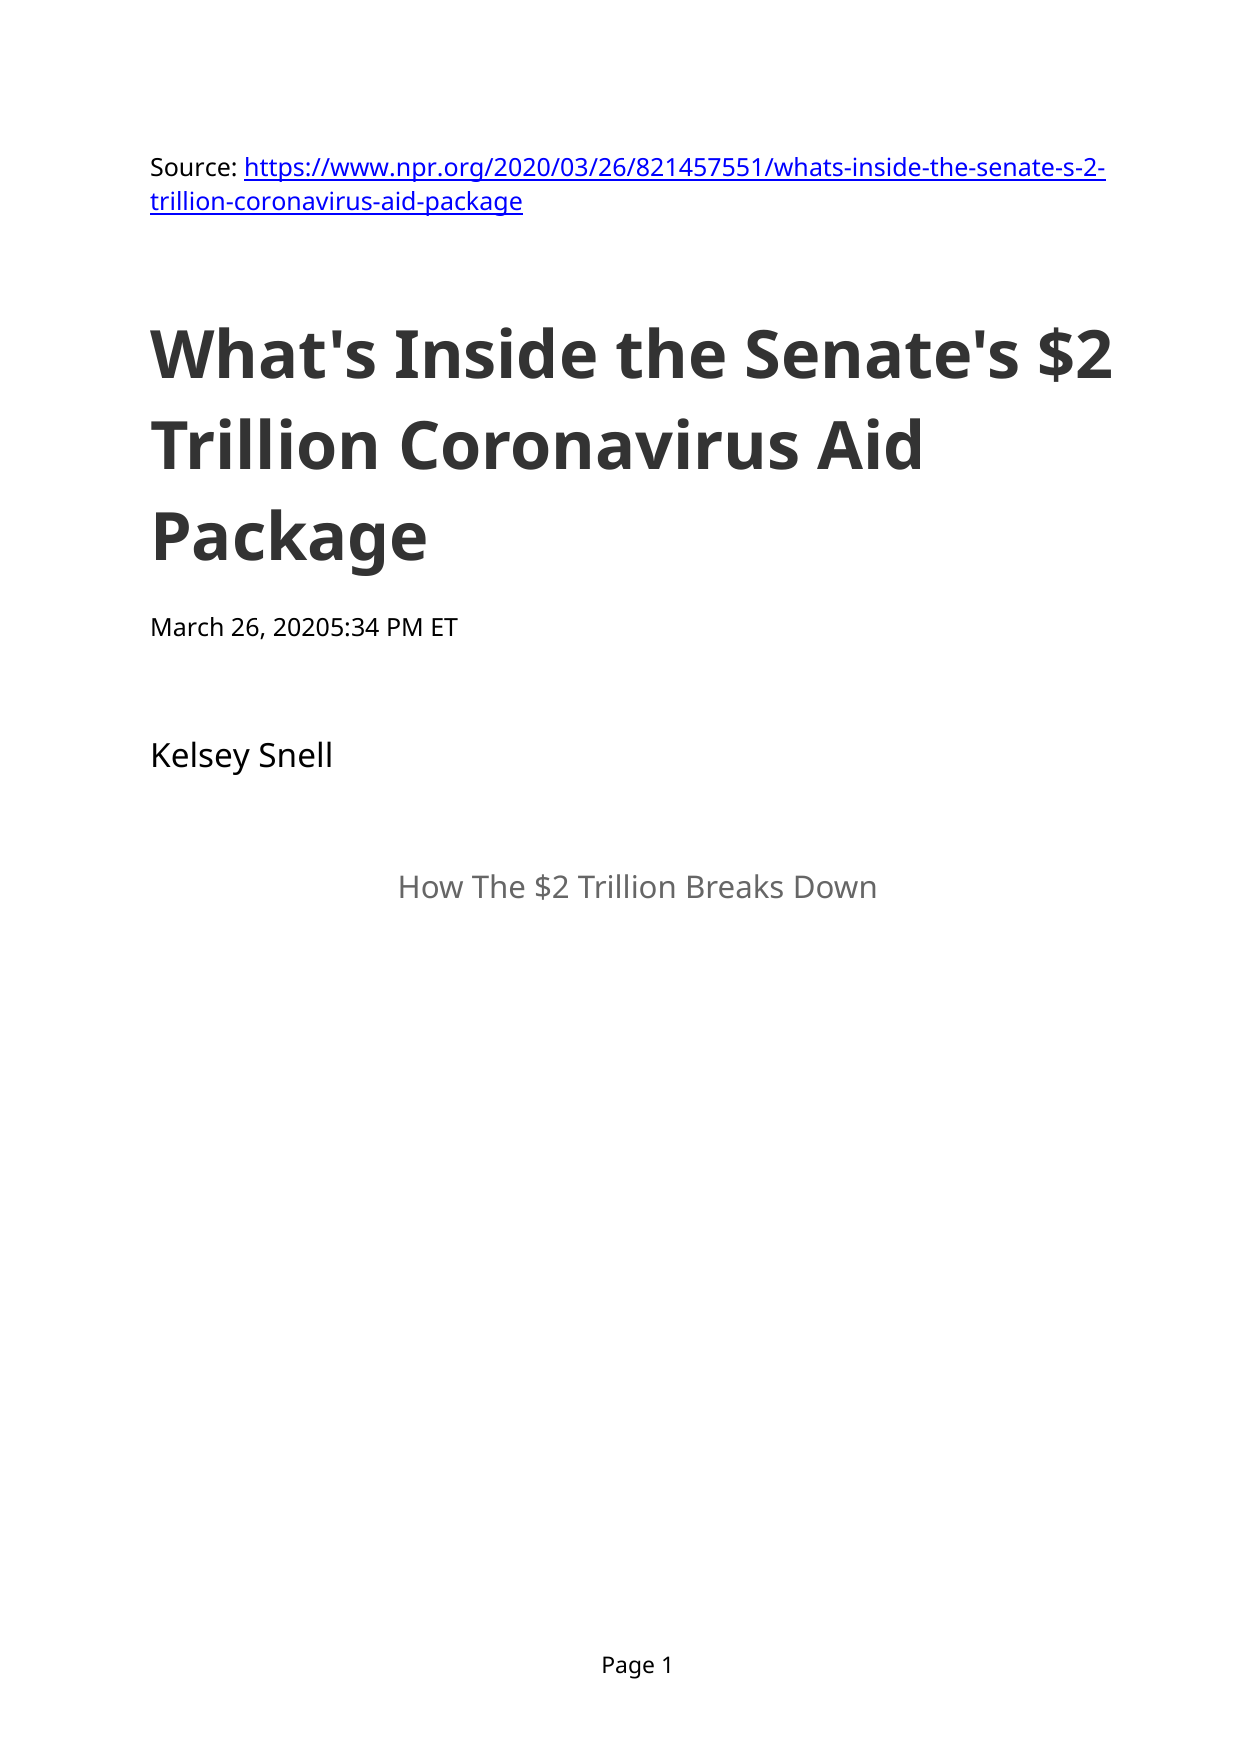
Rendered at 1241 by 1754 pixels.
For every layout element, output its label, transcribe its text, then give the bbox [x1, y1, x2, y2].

text Kelsey Snell [150, 732, 1125, 777]
text Source: https://www.npr.org/2020/03/26/821457551/whats-inside-the-senate-s-2-trillion-coronavirus-aid-package [150, 150, 1125, 218]
text March 26, 20205:34 PM ET [150, 609, 1125, 643]
text What's Inside the Senate's $2 Trillion Coronavirus Aid Package [150, 308, 1125, 580]
subtitle How The $2 Trillion Breaks Down [150, 865, 1125, 908]
